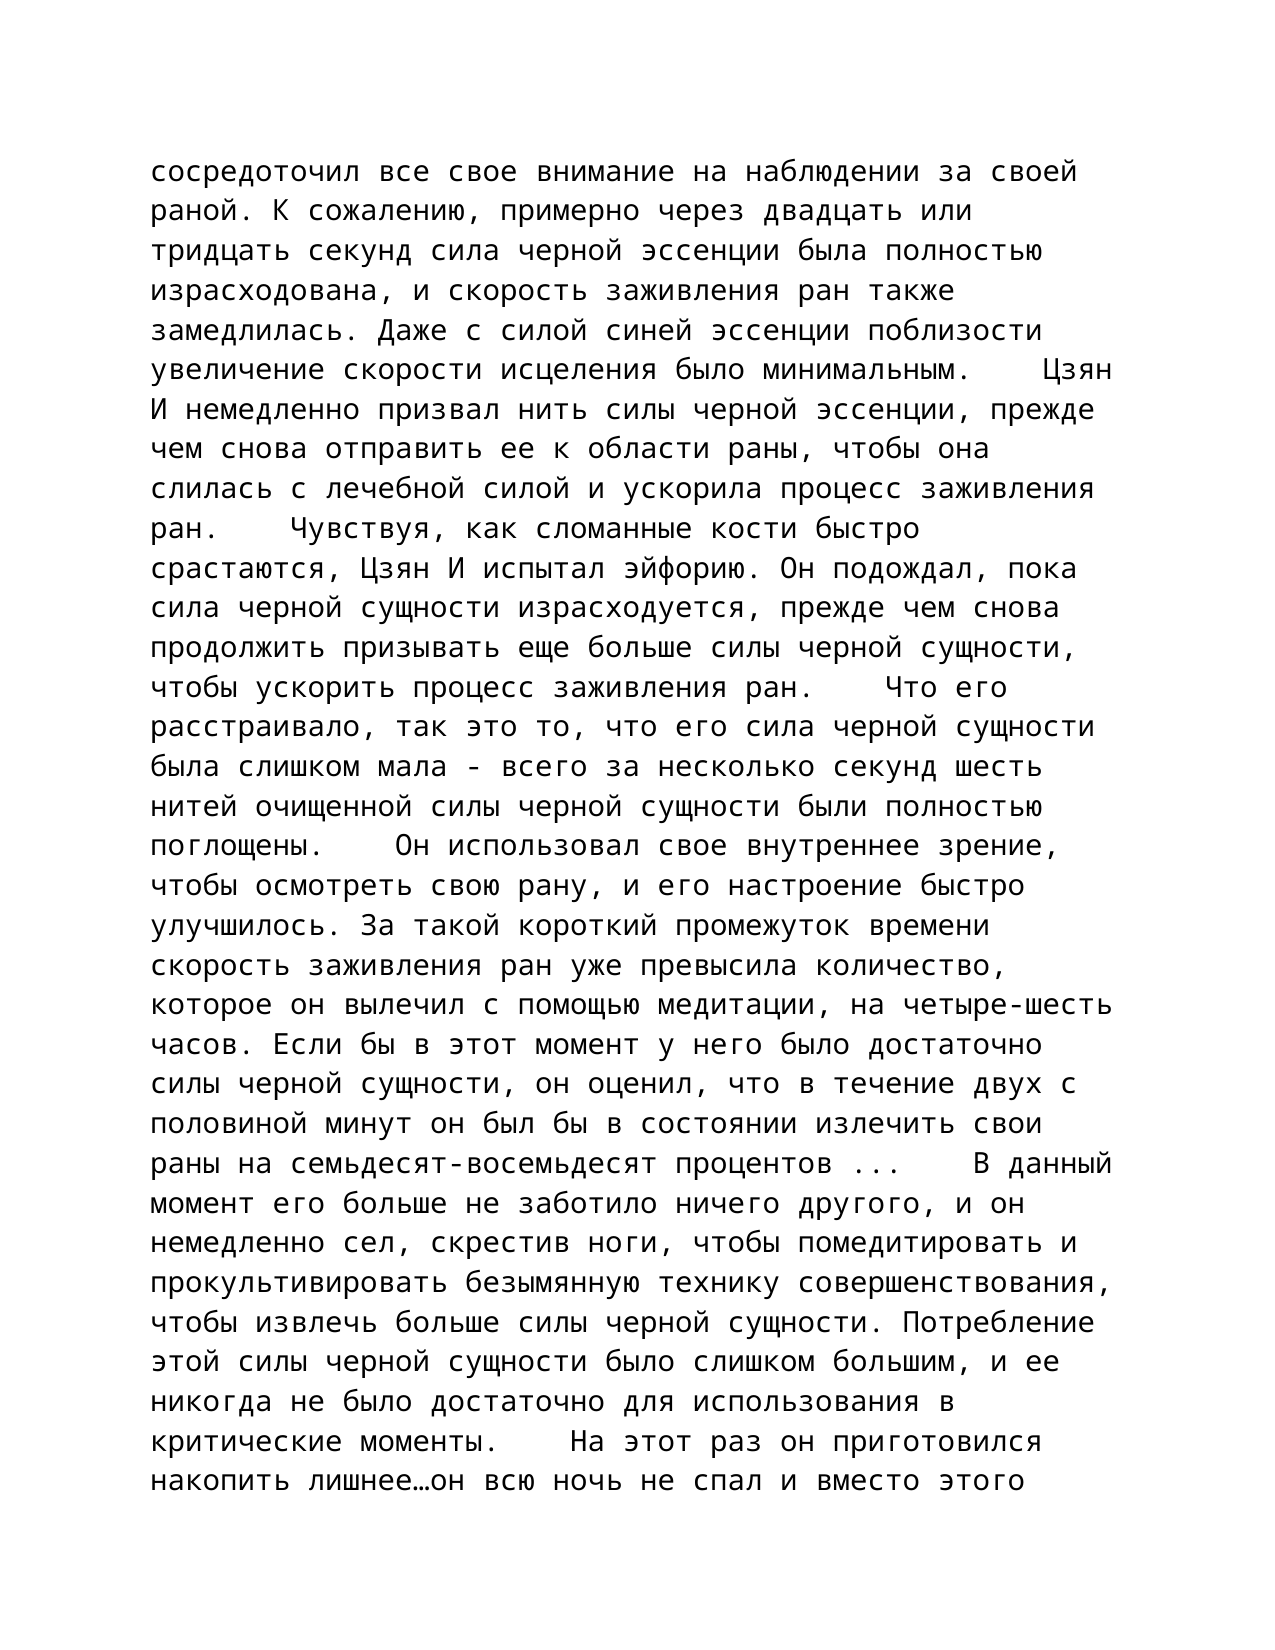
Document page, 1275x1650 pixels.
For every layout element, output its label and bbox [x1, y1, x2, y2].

text [150, 150, 1125, 1499]
